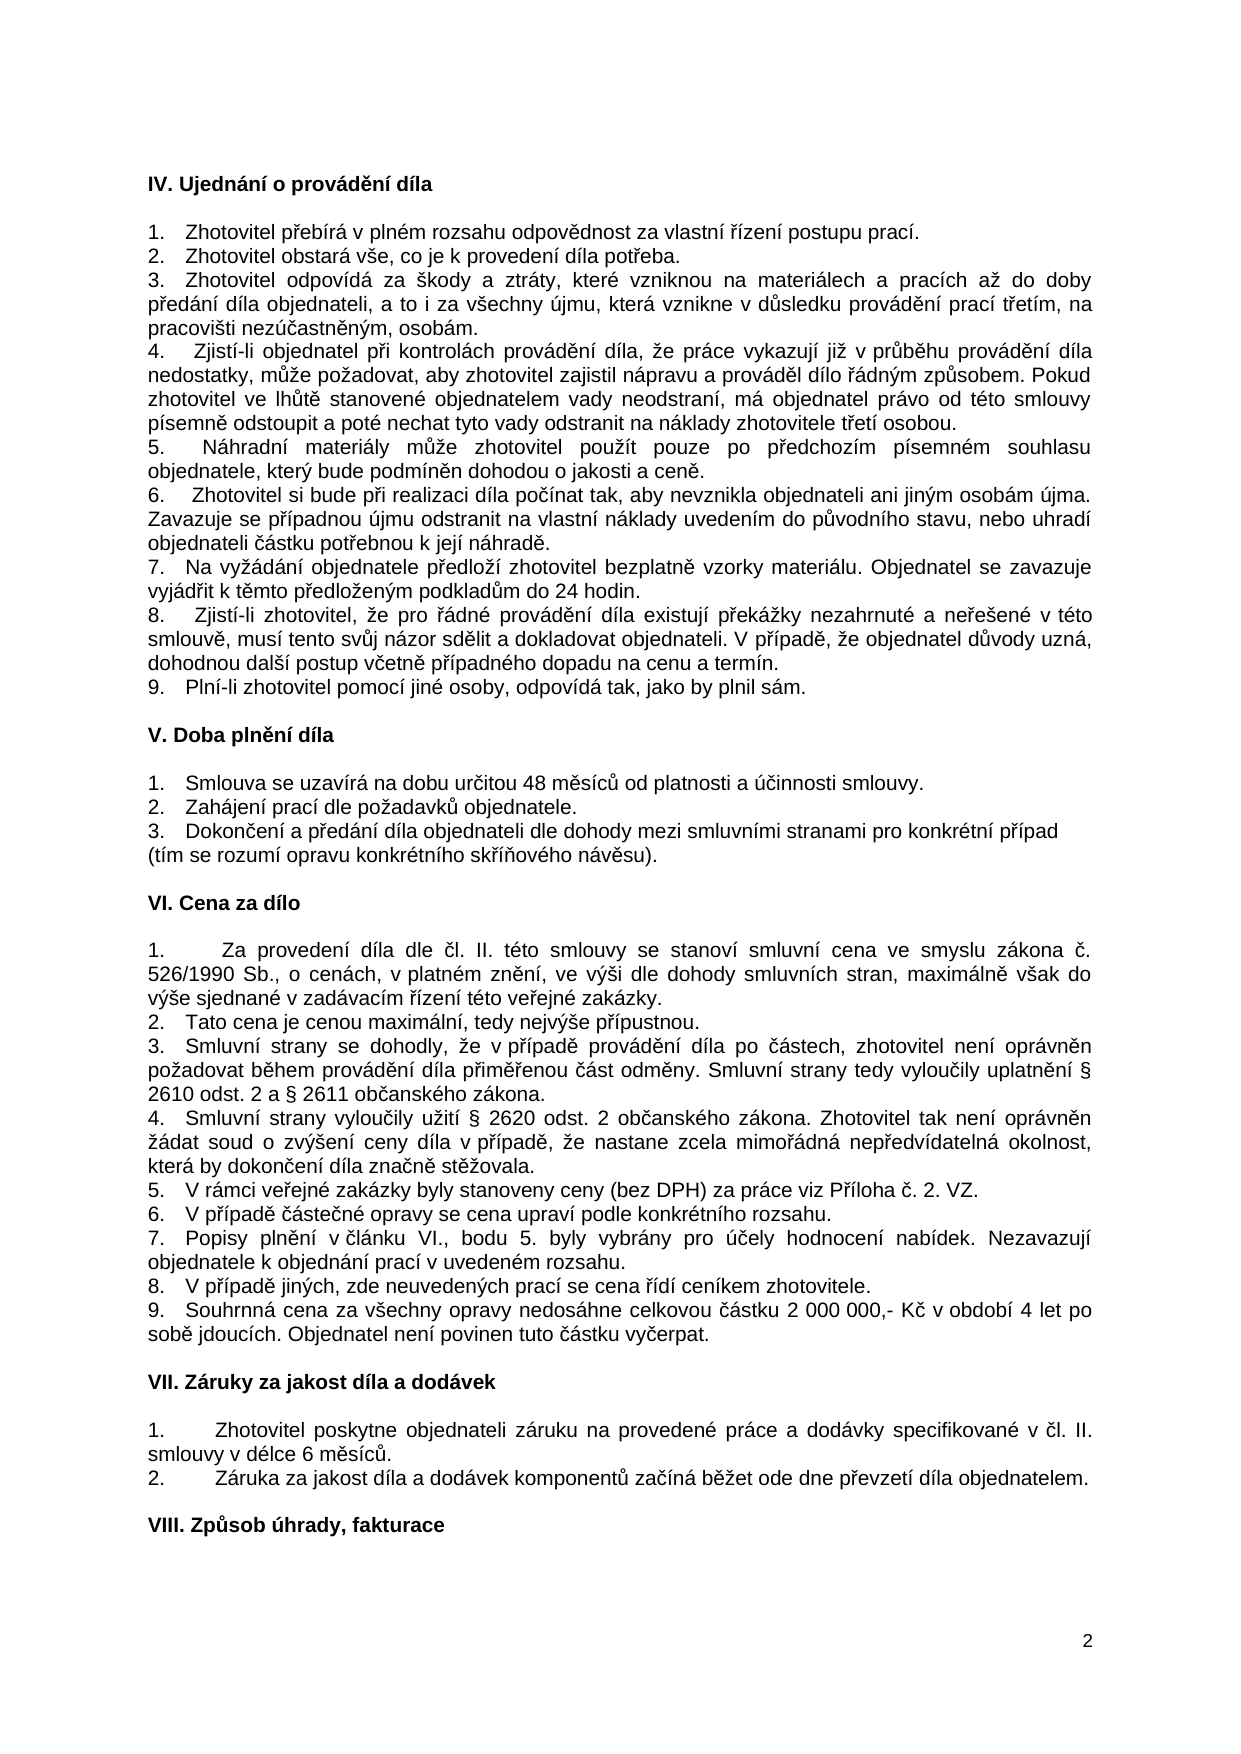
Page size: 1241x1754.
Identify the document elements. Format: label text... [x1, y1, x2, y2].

list Záruka za jakost díla a dodávek komponentů začíná běžet ode dne převzetí díla objednatelem. [148, 1465, 1092, 1489]
list Zjistí-li zhotovitel, že pro řádné provádění díla existují překážky nezahrnuté a neřešené v této smlouvě, musí tento svůj názor sdělit a dokladovat objednateli. V případě, že objednatel důvody uzná, dohodnou další postup včetně případného dopadu na cenu a termín. [148, 603, 1092, 675]
list Zjistí-li objednatel při kontrolách provádění díla, že práce vykazují již v průběhu provádění díla nedostatky, může požadovat, aby zhotovitel zajistil nápravu a prováděl dílo řádným způsobem. Pokud zhotovitel ve lhůtě stanovené objednatelem vady neodstraní, má objednatel právo od této smlouvy písemně odstoupit a poté nechat tyto vady odstranit na náklady zhotovitele třetí osobou. [148, 339, 1092, 435]
list Smluvní strany se dohodly, že v případě provádění díla po částech, zhotovitel není oprávněn požadovat během provádění díla přiměřenou část odměny. Smluvní strany tedy vyloučily uplatnění § 2610 odst. § 2611 občanského zákona. [148, 1034, 1092, 1106]
list V rámci veřejné zakázky byly stanoveny ceny (bez DPH) za práce viz Příloha č. 2. VZ. [148, 1178, 1092, 1202]
list Zhotovitel přebírá v plném rozsahu odpovědnost za vlastní řízení postupu prací. [148, 219, 1092, 243]
text V. Doba plnění díla [148, 723, 1092, 747]
list Na vyžádání objednatele předloží zhotovitel bezplatně vzorky materiálu. Objednatel se zavazuje vyjádřit k těmto předloženým podkladům do 24 hodin. [148, 555, 1092, 603]
list Smlouva se uzavírá na dobu určitou 48 měsíců od platnosti a účinnosti smlouvy. [148, 771, 1092, 794]
list Zhotovitel obstará vše, co je k provedení díla potřeba. [148, 243, 1092, 267]
text IV. Ujednání o provádění díla [148, 172, 1092, 196]
list V případě částečné opravy se cena upraví podle konkrétního rozsahu. [148, 1202, 1092, 1226]
list V případě jiných, zde neuvedených prací se cena řídí ceníkem zhotovitele. [148, 1274, 1092, 1298]
list Zhotovitel odpovídá za škody a ztráty, které vzniknou na materiálech a pracích až do doby předání díla objednateli, a to i za všechny újmu, která vznikne v důsledku provádění prací třetím, na pracovišti nezúčastněným, osobám. [148, 267, 1092, 339]
list Zhotovitel si bude při realizaci díla počínat tak, aby nevznikla objednateli ani jiným osobám újma. Zavazuje se případnou újmu odstranit na vlastní náklady uvedením do původního stavu, nebo uhradí objednateli částku potřebnou k její náhradě. [148, 483, 1092, 555]
text VI. Cena za dílo [148, 890, 1092, 914]
list Tato cena je cenou maximální, tedy nejvýše přípustnou. [148, 1010, 1092, 1034]
list Náhradní materiály může zhotovitel použít pouze po předchozím písemném souhlasu objednatele, který bude podmíněn dohodou o jakosti a ceně. [148, 435, 1092, 483]
text VII. Záruky za jakost díla a dodávek [148, 1369, 1092, 1393]
list Smluvní strany vyloučily užití § 2620 odst. 2 občanského zákona. Zhotovitel tak není oprávněn žádat soud o zvýšení ceny díla v případě, že nastane zcela mimořádná nepředvídatelná okolnost, která by dokončení díla značně stěžovala. [148, 1106, 1092, 1178]
text VIII. Způsob úhrady, fakturace [148, 1513, 1092, 1537]
list Popisy plnění v článku VI., bodu 5. byly vybrány pro účely hodnocení nabídek. Nezavazují objednatele k objednání prací v uvedeném rozsahu. [148, 1226, 1092, 1274]
list Plní-li zhotovitel pomocí jiné osoby, odpovídá tak, jako by plnil sám. [148, 675, 1092, 699]
list Souhrnná cena za všechny opravy nedosáhne celkovou částku 2 000 000,- Kč v období 4 let po sobě jdoucích. Objednatel není povinen tuto částku vyčerpat. [148, 1298, 1092, 1346]
list Zahájení prací dle požadavků objednatele. [148, 794, 1092, 818]
text 1. Za provedení díla dle čl. II. této smlouvy se stanoví smluvní cena ve smyslu zákona č. 526/1990 Sb., o cenách, v platném znění, ve výši dle dohody smluvních stran, maximálně však do výše sjednané v zadávacím řízení této veřejné zakázky. [148, 938, 1092, 1010]
list Dokončení a předání díla objednateli dle dohody mezi smluvními stranami pro konkrétní případ (tím se rozumí opravu konkrétního skříňového návěsu). [148, 818, 1092, 866]
list Zhotovitel poskytne objednateli záruku na provedené práce a dodávky specifikované v čl. II. smlouvy v délce 6 měsíců. [148, 1417, 1092, 1465]
